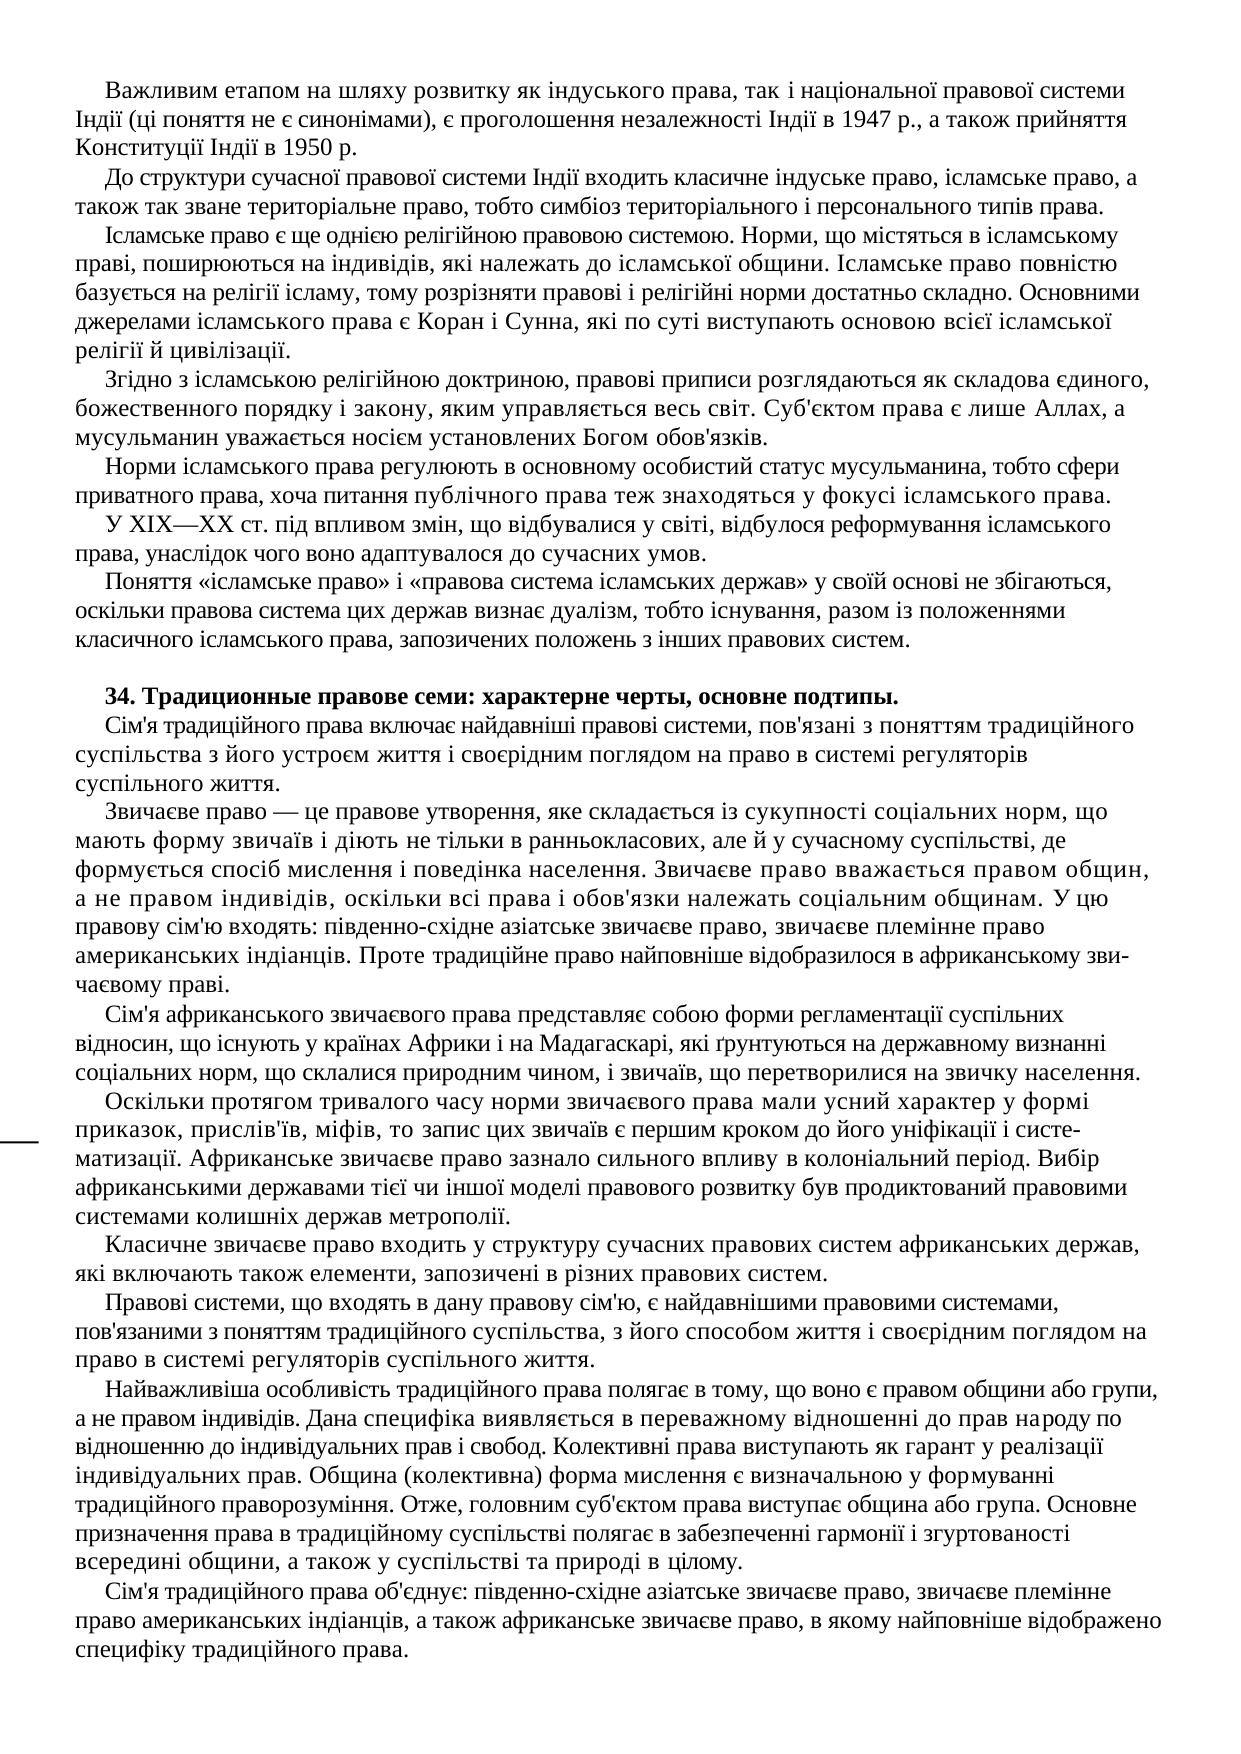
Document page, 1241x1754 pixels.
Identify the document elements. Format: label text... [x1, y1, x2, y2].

text Правові системи, що входять в дану правову сім'ю, є найдавнішими правовими системами, пов'язаними з поняттям традиційного суспільства, з його способом життя і своєрідним поглядом на право в системі регуляторів суспільного життя. [75, 1287, 1163, 1373]
text У XIX—XX ст. під впливом змін, що відбувалися у світі, відбулося реформування ісламського права, унаслідок чого воно адаптувалося до сучасних умов. [75, 509, 1164, 566]
text Поняття «ісламське право» і «правова система ісламських держав» у своїй основі не збігаються, оскільки правова система цих держав визнає дуалізм, тобто існування, разом із положеннями класичного ісламського права, запозичених положень з інших правових систем. [75, 566, 1163, 653]
text Ісламське право є ще однією релігійною правовою системою. Норми, що містяться в ісламському праві, поширюються на індивідів, які належать до ісламської общини. Ісламське право повністю базується на релігії ісламу, тому розрізняти правові і релігійні норми достатньо складно. Основними джерелами ісламського права є Коран і Сунна, які по суті виступають основою всієї ісламської релігії й цивілізації. [75, 220, 1163, 363]
text Згідно з ісламською релігійною доктриною, правові приписи розглядаються як складова єдиного, божественного порядку і закону, яким управляється весь світ. Суб'єктом права є лише Аллах, а мусульманин уважається носієм установлених Богом обов'язків. [75, 364, 1164, 450]
text Звичаєве право — це правове утворення, яке складається із сукупності соціальних норм, що мають форму звичаїв і діють не тільки в ранньокласових, але й у сучасному суспільстві, де формується спосіб мислення і поведінка населення. Звичаєве право вважається правом общин, а не правом індивідів, оскільки всі права і обов'язки належать соціальним общинам. У цю правову сім'ю входять: південно-східне азіатське звичаєве право, звичаєве племінне право американських індіанців. Проте традиційне право найповніше відобразилося в африканському звичаєвому праві. [75, 796, 1163, 998]
text Важливим етапом на шляху розвитку як індуського права, так і національної правової системи Індії (ці поняття не є синонімами), є проголошення незалежності Індії в 1947 p., а також прийняття Конституції Індії в 1950 р. [75, 75, 1165, 161]
text Сім'я традиційного права включає найдавніші правові системи, пов'язані з поняттям традиційного суспільства з його устроєм життя і своєрідним поглядом на право в системі регуляторів суспільного життя. [75, 710, 1163, 796]
text Оскільки протягом тривалого часу норми звичаєвого права мали усний характер у формі приказок, прислів'їв, міфів, то запис цих звичаїв є першим кроком до його уніфікації і систематизації. Африканське звичаєве право зазнало сильного впливу в колоніальний період. Вибір африканськими державами тієї чи іншої моделі правового розвитку був продиктований правовими системами колишніх держав метрополії. [75, 1086, 1163, 1229]
text Сім'я африканського звичаєвого права представляє собою форми регламентації суспільних відносин, що існують у країнах Африки і на Мадагаскарі, які ґрунтуються на державному визнанні соціальних норм, що склалися природним чином, і звичаїв, що перетворилися на звичку населення. [75, 999, 1163, 1085]
text Норми ісламського права регулюють в основному особистий статус мусульманина, тобто сфери приватного права, хоча питання публічного права теж знаходяться у фокусі ісламського права. [75, 451, 1164, 509]
text 34. Традиционные правове семи: характерне черты, основне подтипы. [75, 681, 1163, 710]
text Класичне звичаєве право входить у структуру сучасних правових систем африканських держав, які включають також елементи, запозичені в різних правових систем. [75, 1229, 1163, 1287]
text Найважливіша особливість традиційного права полягає в тому, що воно є правом общини або групи, а не правом індивідів. Дана специфіка виявляється в переважному відношенні до прав народу по відношенню до індивідуальних прав і свобод. Колективні права виступають як гарант у реалізації індивідуальних прав. Община (колективна) форма мислення є визначальною у формуванні традиційного праворозуміння. Отже, головним суб'єктом права виступає община або група. Основне призначення права в традиційному суспільстві полягає в забезпеченні гармонії і згуртованості всередині общини, а також у суспільстві та природі в цілому. [75, 1374, 1165, 1575]
text Сім'я традиційного права об'єднує: південно-східне азіатське звичаєве право, звичаєве племінне право американських індіанців, а також африканське звичаєве право, в якому найповніше відображено специфіку традиційного права. [75, 1576, 1165, 1662]
text До структури сучасної правової системи Індії входить класичне індуське право, ісламське право, а також так зване територіальне право, тобто симбіоз територіального і персонального типів права. [75, 162, 1164, 220]
